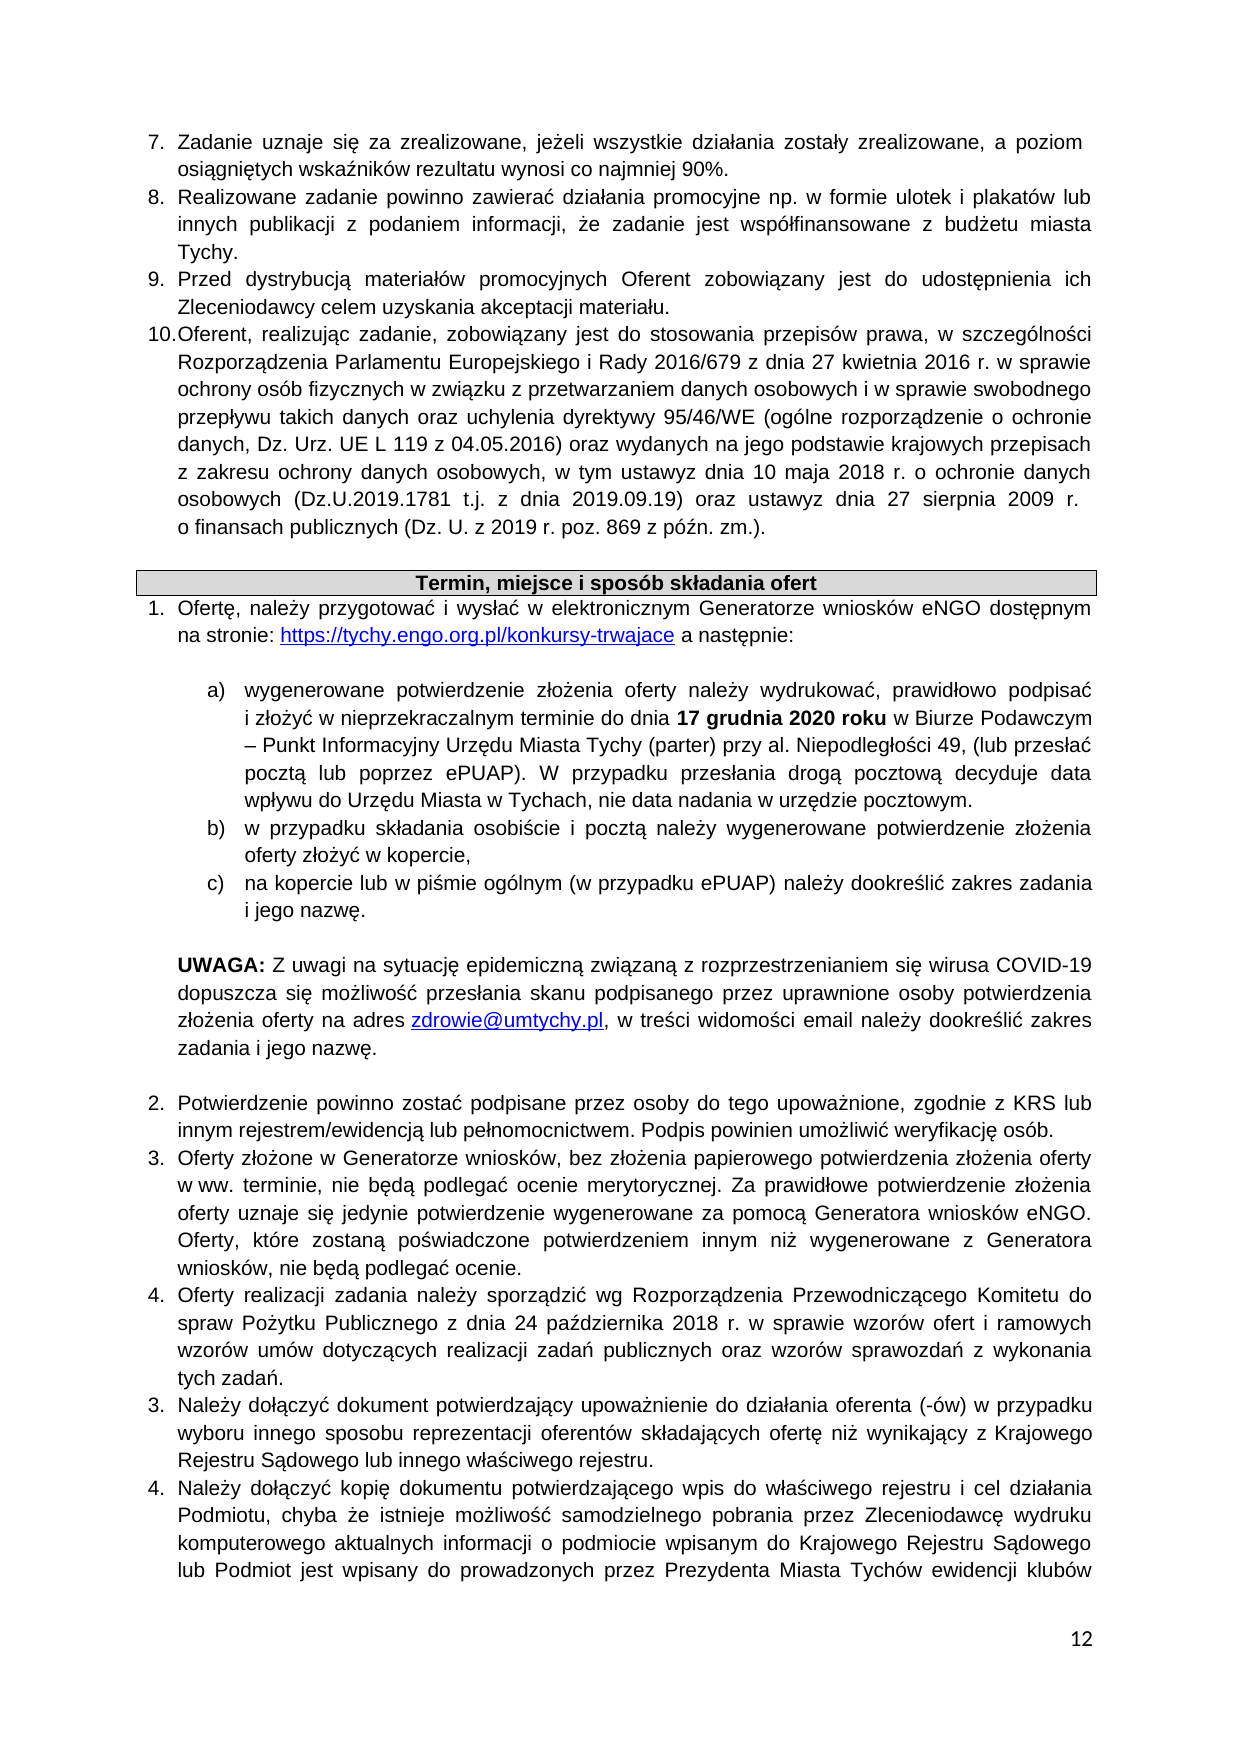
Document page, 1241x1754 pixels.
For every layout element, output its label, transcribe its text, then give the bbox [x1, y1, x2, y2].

list Oferty złożone w Generatorze wniosków, bez złożenia papierowego potwierdzenia złożenia oferty w ww. terminie, nie będą podlegać ocenie merytorycznej. Za prawidłowe potwierdzenie złożenia oferty uznaje się jedynie potwierdzenie wygenerowane za pomocą Generatora wniosków eNGO. Oferty, które zostaną poświadczone potwierdzeniem innym niż wygenerowane z Generatora wniosków, nie będą podlegać ocenie. [148, 1146, 1093, 1280]
list Ofertę, należy przygotować i wysłać w elektronicznym Generatorze wniosków eNGO dostępnym na stronie: https://tychy.engo.org.pl/konkursy-trwajace a następnie: [148, 596, 1093, 647]
list wygenerowane potwierdzenie złożenia oferty należy wydrukować, prawidłowo podpisać i złożyć w nieprzekraczalnym terminie do dnia 17 grudnia 2020 roku w Biurze Podawczym – Punkt Informacyjny Urzędu Miasta Tychy (parter) przy al. Niepodległości 49, (lub przesłać pocztą lub poprzez ePUAP). W przypadku przesłania drogą pocztową decyduje data wpływu do Urzędu Miasta w Tychach, nie data nadania w urzędzie pocztowym. [207, 678, 1093, 812]
list Potwierdzenie powinno zostać podpisane przez osoby do tego upoważnione, zgodnie z KRS lub innym rejestrem/ewidencją lub pełnomocnictwem. Podpis powinien umożliwić weryfikację osób. [148, 1091, 1093, 1142]
text 10. Oferent, realizując zadanie, zobowiązany jest do stosowania przepisów prawa, w szczególności Rozporządzenia Parlamentu Europejskiego i Rady 2016/679 z dnia 27 kwietnia 2016 r. w sprawie ochrony osób fizycznych w związku z przetwarzaniem danych osobowych i w sprawie swobodnego przepływu takich danych oraz uchylenia dyrektywy 95/46/WE (ogólne rozporządzenie o ochronie danych, Dz. Urz. UE L 119 z 04.05.2016) oraz wydanych na jego podstawie krajowych przepisach z zakresu ochrony danych osobowych, w tym ustawyz dnia 10 maja 2018 r. o ochronie danych osobowych (Dz.U.2019.1781 t.j. z dnia 2019.09.19) oraz ustawyz dnia 27 sierpnia 2009 r. o finansach publicznych (Dz. U. z 2019 r. poz. 869 z późn. zm.). [148, 322, 1093, 539]
text 8. Realizowane zadanie powinno zawierać działania promocyjne np. w formie ulotek i plakatów lub innych publikacji z podaniem informacji, że zadanie jest współfinansowane z budżetu miasta Tychy. [148, 185, 1093, 264]
table_header Termin, miejsce i sposób składania ofert [137, 571, 1096, 595]
list Oferty realizacji zadania należy sporządzić wg Rozporządzenia Przewodniczącego Komitetu do spraw Pożytku Publicznego z dnia 24 października 2018 r. w sprawie wzorów ofert i ramowych wzorów umów dotyczących realizacji zadań publicznych oraz wzorów sprawozdań z wykonania tych zadań. [148, 1283, 1093, 1390]
text 9. Przed dystrybucją materiałów promocyjnych Oferent zobowiązany jest do udostępnienia ich Zleceniodawcy celem uzyskania akceptacji materiału. [148, 267, 1093, 319]
list w przypadku składania osobiście i pocztą należy wygenerowane potwierdzenie złożenia oferty złożyć w kopercie, [207, 816, 1093, 867]
list na kopercie lub w piśmie ogólnym (w przypadku ePUAP) należy dookreślić zakres zadania i jego nazwę. [207, 871, 1093, 922]
list UWAGA: Z uwagi na sytuację epidemiczną związaną z rozprzestrzenianiem się wirusa COVID-19 dopuszcza się możliwość przesłania skanu podpisanego przez uprawnione osoby potwierdzenia złożenia oferty na adres zdrowie@umtychy.pl, w treści widomości email należy dookreślić zakres zadania i jego nazwę. [177, 953, 1093, 1060]
text 7. Zadanie uznaje się za zrealizowane, jeżeli wszystkie działania zostały zrealizowane, a poziom osiągniętych wskaźników rezultatu wynosi co najmniej 90%. [148, 130, 1093, 181]
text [148, 1476, 1093, 1582]
text 3. Należy dołączyć dokument potwierdzający upoważnienie do działania oferenta (-ów) w przypadku wyboru innego sposobu reprezentacji oferentów składających ofertę niż wynikający z Krajowego Rejestru Sądowego lub innego właściwego rejestru. [148, 1393, 1093, 1472]
